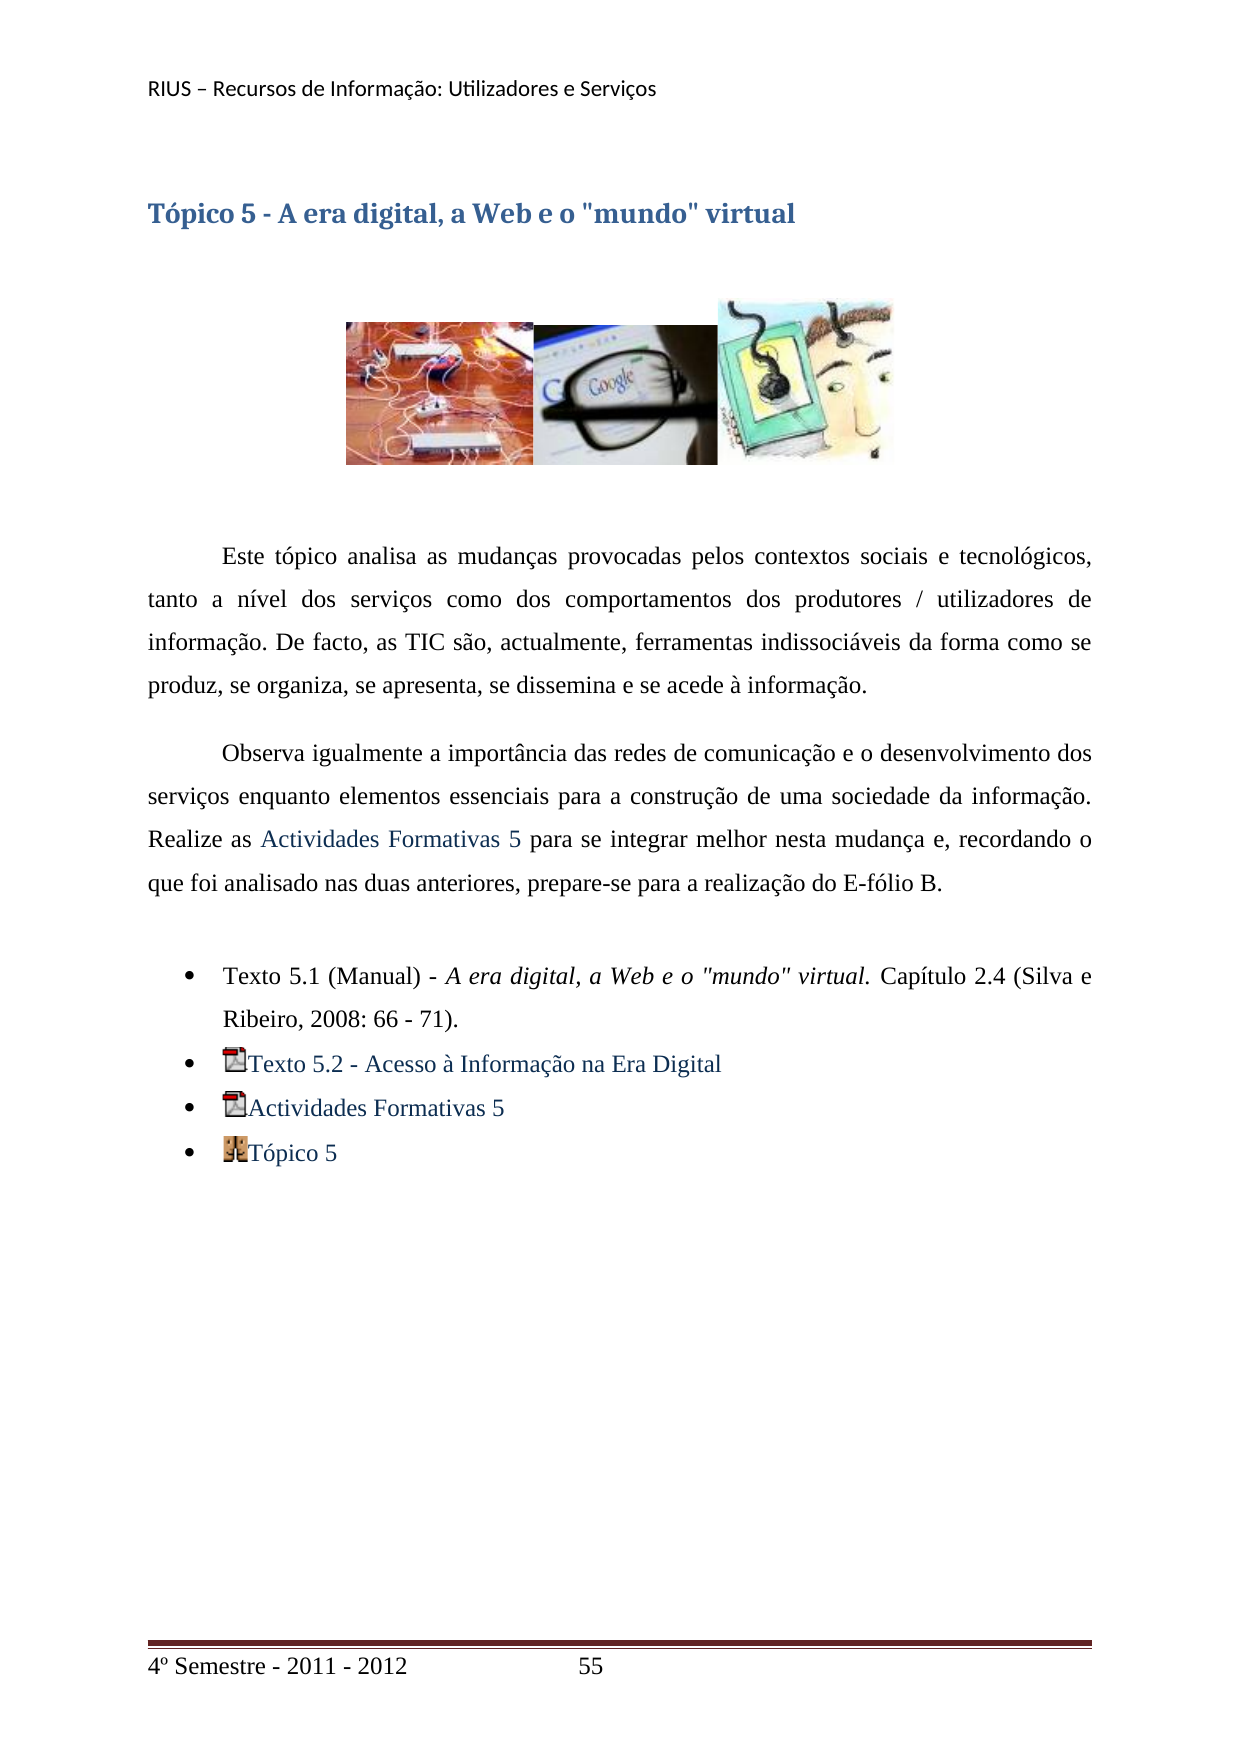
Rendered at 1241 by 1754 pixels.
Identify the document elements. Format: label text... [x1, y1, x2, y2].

picture [346, 298, 895, 465]
text Este tópico analisa as mudanças provocadas pelos contextos sociais e tecnológicos, tanto a nível dos serviços como dos comportamentos dos produtores / utilizadores de informação. De facto, as TIC são, actualmente, ferramentas indissociáveis da forma como se produz, se organiza, se apresenta, se dissemina e se acede à informação. [148, 541, 1092, 699]
subtitle Tópico 5 - A era digital, a Web e o "mundo" virtual [148, 198, 1092, 231]
picture [222, 1047, 248, 1072]
text Observa igualmente a importância das redes de comunicação e o desenvolvimento dos serviços enquanto elementos essenciais para a construção de uma sociedade da informação. Realize as Actividades Formativas 5 para se integrar melhor nesta mudança e, recordando o que foi analisado nas duas anteriores, prepare-se para a realização do E-fólio B. [148, 738, 1092, 896]
list Texto 5.1 (Manual) - A era digital, a Web e o "mundo" virtual. Capítulo 2.4 (Silva e Ribeiro, 2008: 66 - 71). [185, 961, 1092, 1033]
list Texto 5.2 - Acesso à Informação na Era Digital [185, 1047, 1092, 1077]
picture [222, 1091, 248, 1117]
list Tópico 5 [185, 1137, 1092, 1167]
picture [222, 1136, 248, 1162]
list Actividades Formativas 5 [185, 1092, 1092, 1122]
